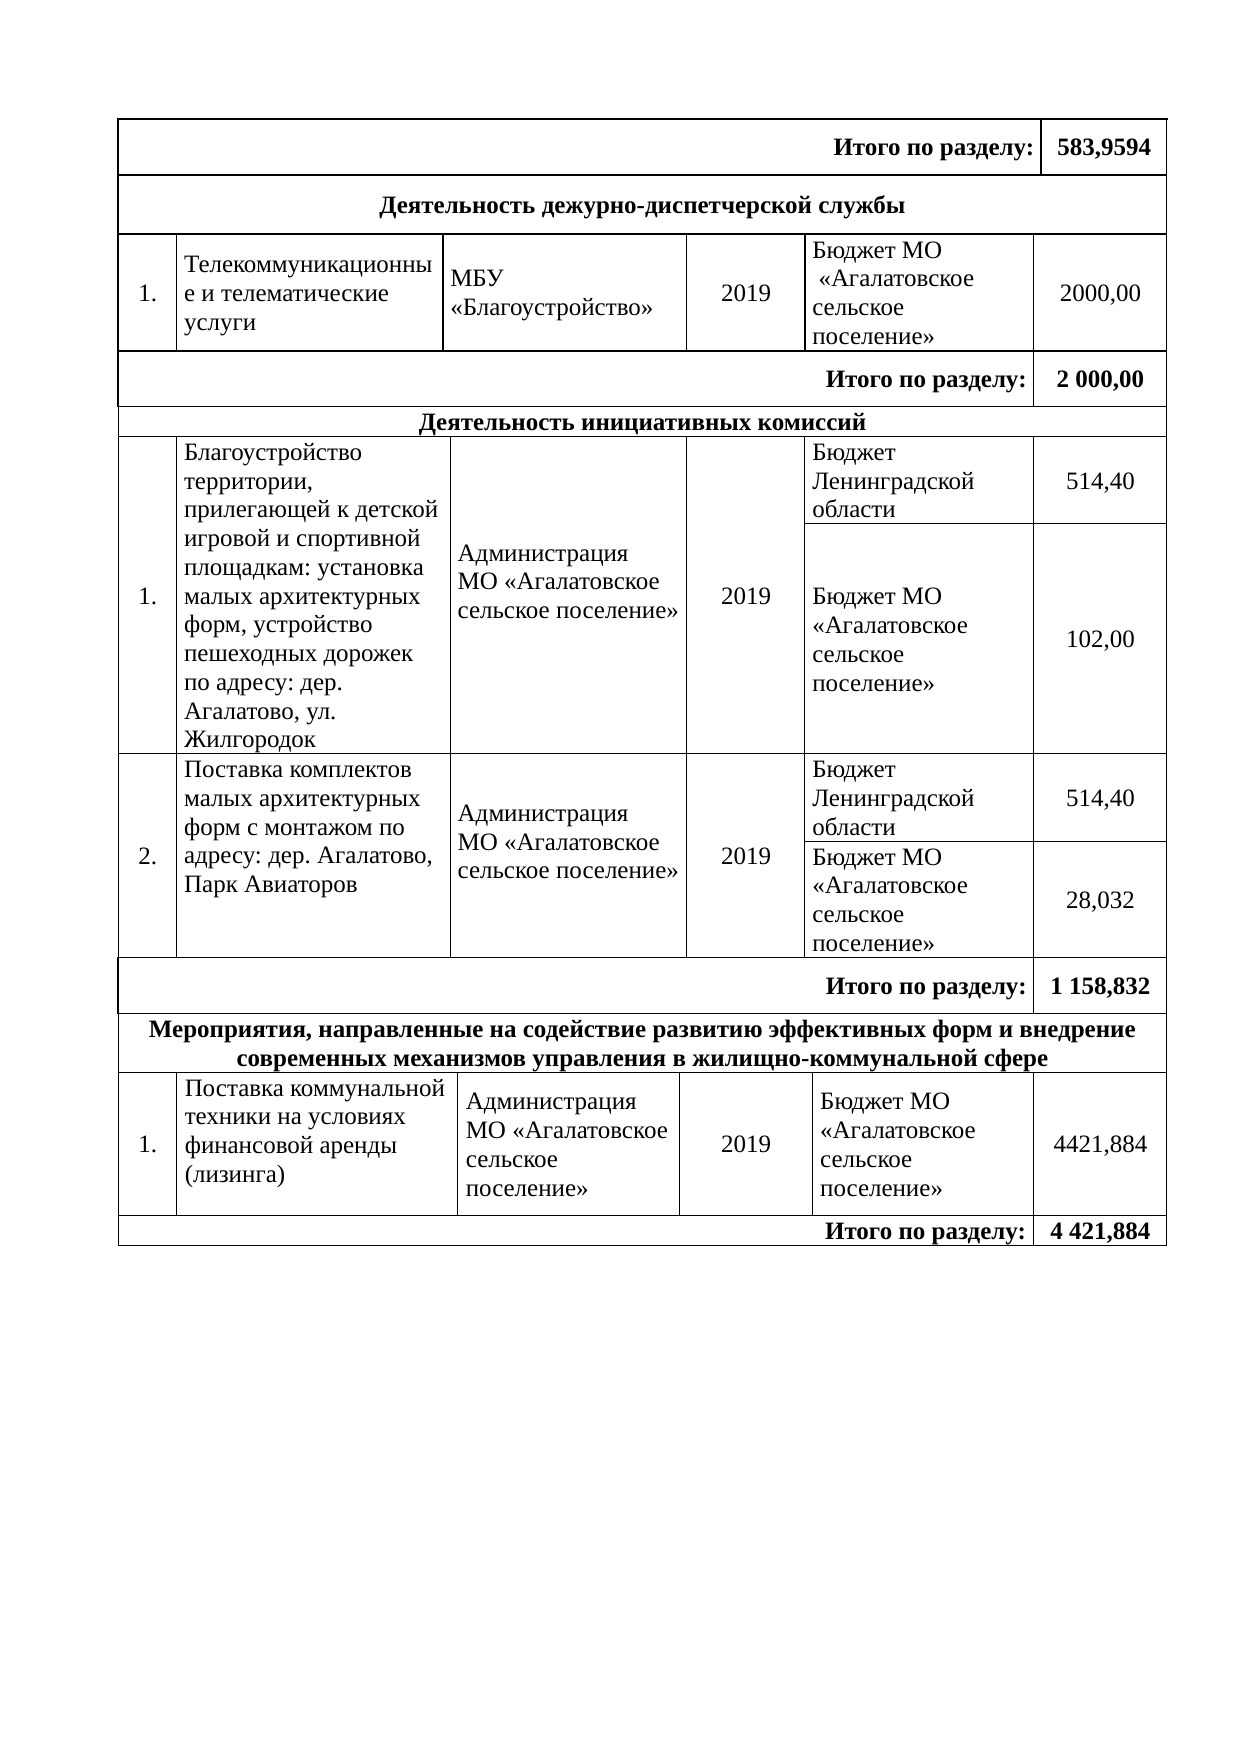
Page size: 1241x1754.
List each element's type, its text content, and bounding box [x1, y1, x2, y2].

table_cell Итого по разделу: [119, 352, 1033, 406]
table_cell Бюджет МО «Агалатовское сельское поселение» [813, 1073, 1033, 1215]
table_cell Бюджет МО «Агалатовское сельское поселение» [806, 235, 1033, 350]
table_cell Итого по разделу: [119, 120, 1040, 174]
table_cell 1. [119, 1073, 176, 1215]
table_cell Телекоммуникационные и телематические услуги [177, 235, 442, 350]
table_cell 28,032 [1034, 842, 1166, 957]
table_cell 2000,00 [1034, 235, 1166, 350]
table_cell 1. [119, 235, 176, 350]
table_cell 2019 [687, 754, 804, 957]
table_cell Бюджет Ленинградской области [805, 754, 1033, 841]
table_cell МБУ «Благоустройство» [444, 235, 686, 350]
table_cell 4 421,884 [1034, 1216, 1166, 1245]
table_cell 1 158,832 [1034, 958, 1166, 1012]
table_cell 583,9594 [1042, 120, 1166, 174]
table_cell Администрация МО «Агалатовское сельское поселение» [451, 437, 686, 753]
table_cell Деятельность дежурно-диспетчерской службы [119, 176, 1166, 233]
table_cell 1. [119, 437, 176, 753]
table_cell 2. [119, 754, 176, 957]
table_cell 2 000,00 [1034, 352, 1166, 406]
table_cell Бюджет МО «Агалатовское сельское поселение» [805, 524, 1033, 753]
table_cell 514,40 [1034, 437, 1166, 523]
table_cell Мероприятия, направленные на содействие развитию эффективных форм и внедрение современных механизмов управления в жилищно-коммунальной сфере [119, 1014, 1166, 1072]
table_cell Бюджет Ленинградской области [805, 437, 1033, 523]
table_cell 102,00 [1034, 524, 1166, 753]
table_cell Поставка комплектов малых архитектурных форм с монтажом по адресу: дер. Агалатово, Парк Авиаторов [177, 754, 450, 957]
table_cell Деятельность инициативных комиссий [119, 407, 1166, 436]
table_cell Поставка коммунальной техники на условиях финансовой аренды (лизинга) [177, 1073, 457, 1215]
table_cell 2019 [687, 235, 804, 350]
table_cell Администрация МО «Агалатовское сельское поселение» [458, 1073, 679, 1215]
table_cell 2019 [680, 1073, 812, 1215]
table_cell Благоустройство территории, прилегающей к детской игровой и спортивной площадкам: установка малых архитектурных форм, устройство пешеходных дорожек по адресу: дер. Агалатово, ул. Жилгородок [177, 437, 450, 753]
table_cell 514,40 [1034, 754, 1166, 841]
table_cell Бюджет МО «Агалатовское сельское поселение» [805, 842, 1033, 957]
table_cell 2019 [687, 437, 804, 753]
table_cell Итого по разделу: [119, 958, 1033, 1012]
table_cell Итого по разделу: [119, 1216, 1033, 1245]
table_cell 4421,884 [1034, 1073, 1166, 1215]
table_cell Администрация МО «Агалатовское сельское поселение» [451, 754, 686, 957]
